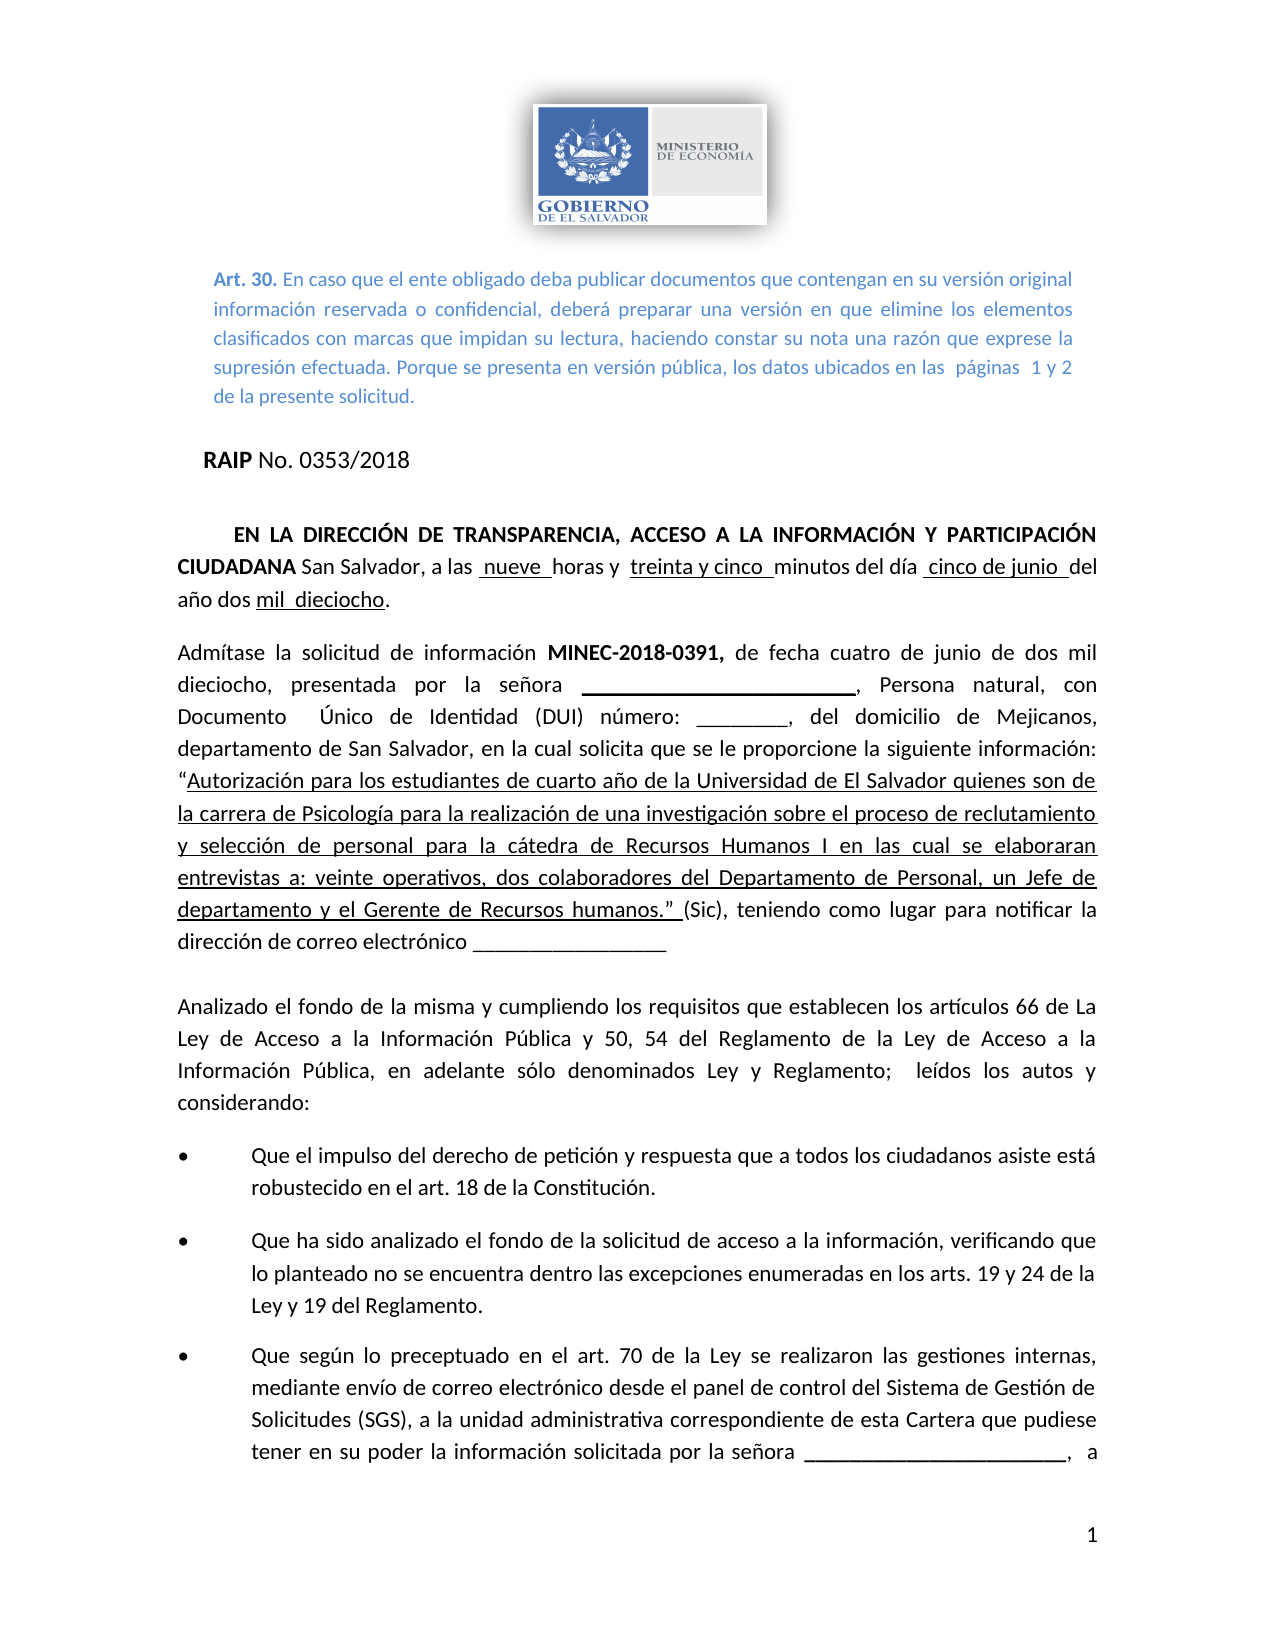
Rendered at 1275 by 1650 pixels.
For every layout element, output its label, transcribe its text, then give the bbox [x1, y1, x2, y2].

list Que ha sido analizado el fondo de la solicitud de acceso a la información, verificando que lo planteado no se encuentra dentro las excepciones enumeradas en los arts. 19 y 24 de la Ley y 19 del Reglamento. [177, 1227, 1098, 1319]
text Admítase la solicitud de información MINEC-2018-0391, de fecha cuatro de junio de dos mil dieciocho, presentada por la señora ________________________, Persona natural, con Documento Único de Identidad (DUI) número: ________, del domicilio de Mejicanos, departamento de San Salvador, en la cual solicita que se le proporcione la siguiente información: “Autorización para los estudiantes de cuarto año de la Universidad de El Salvador quienes son de la carrera de Psicología para la realización de una investigación sobre el proceso de reclutamiento y selección de personal para la cátedra de Recursos Humanos I en las cual se elaboraran entrevistas a: veinte operativos, dos colaboradores del Departamento de Personal, un Jefe de departamento y el Gerente de Recursos humanos.” (Sic), teniendo como lugar para notificar la dirección de correo electrónico _________________ [177, 638, 1098, 823]
text EN LA DIRECCIÓN DE TRANSPARENCIA, ACCESO A LA INFORMACIÓN Y PARTICIPACIÓN CIUDADANA San Salvador, a las nueve horas y treinta y cinco minutos del día cinco de junio del año dos mil dieciocho. [177, 520, 1098, 613]
picture [533, 104, 767, 225]
text Admítase la solicitud de información MINEC-2018-0391, de fecha cuatro de junio de dos mil dieciocho, presentada por la señora ________________________, Persona natural, con Documento Único de Identidad (DUI) número: ________, del domicilio de Mejicanos, departamento de San Salvador, en la cual solicita que se le proporcione la siguiente información: “Autorización para los estudiantes de cuarto año de la Universidad de El Salvador quienes son de la carrera de Psicología para la realización de una investigación sobre el proceso de reclutamiento y selección de personal para la cátedra de Recursos Humanos I en las cual se elaboraran entrevistas a: veinte operativos, dos colaboradores del Departamento de Personal, un Jefe de departamento y el Gerente de Recursos humanos.” (Sic), teniendo como lugar para notificar la dirección de correo electrónico _________________ [177, 856, 1098, 955]
list Que el impulso del derecho de petición y respuesta que a todos los ciudadanos asiste está robustecido en el art. 18 de la Constitución. [177, 1141, 1098, 1202]
text Analizado el fondo de la misma y cumpliendo los requisitos que establecen los artículos 66 de La Ley de Acceso a la Información Pública y 50, 54 del Reglamento de la Ley de Acceso a la Información Pública, en adelante sólo denominados Ley y Reglamento; leídos los autos y considerando: [177, 992, 1098, 1116]
